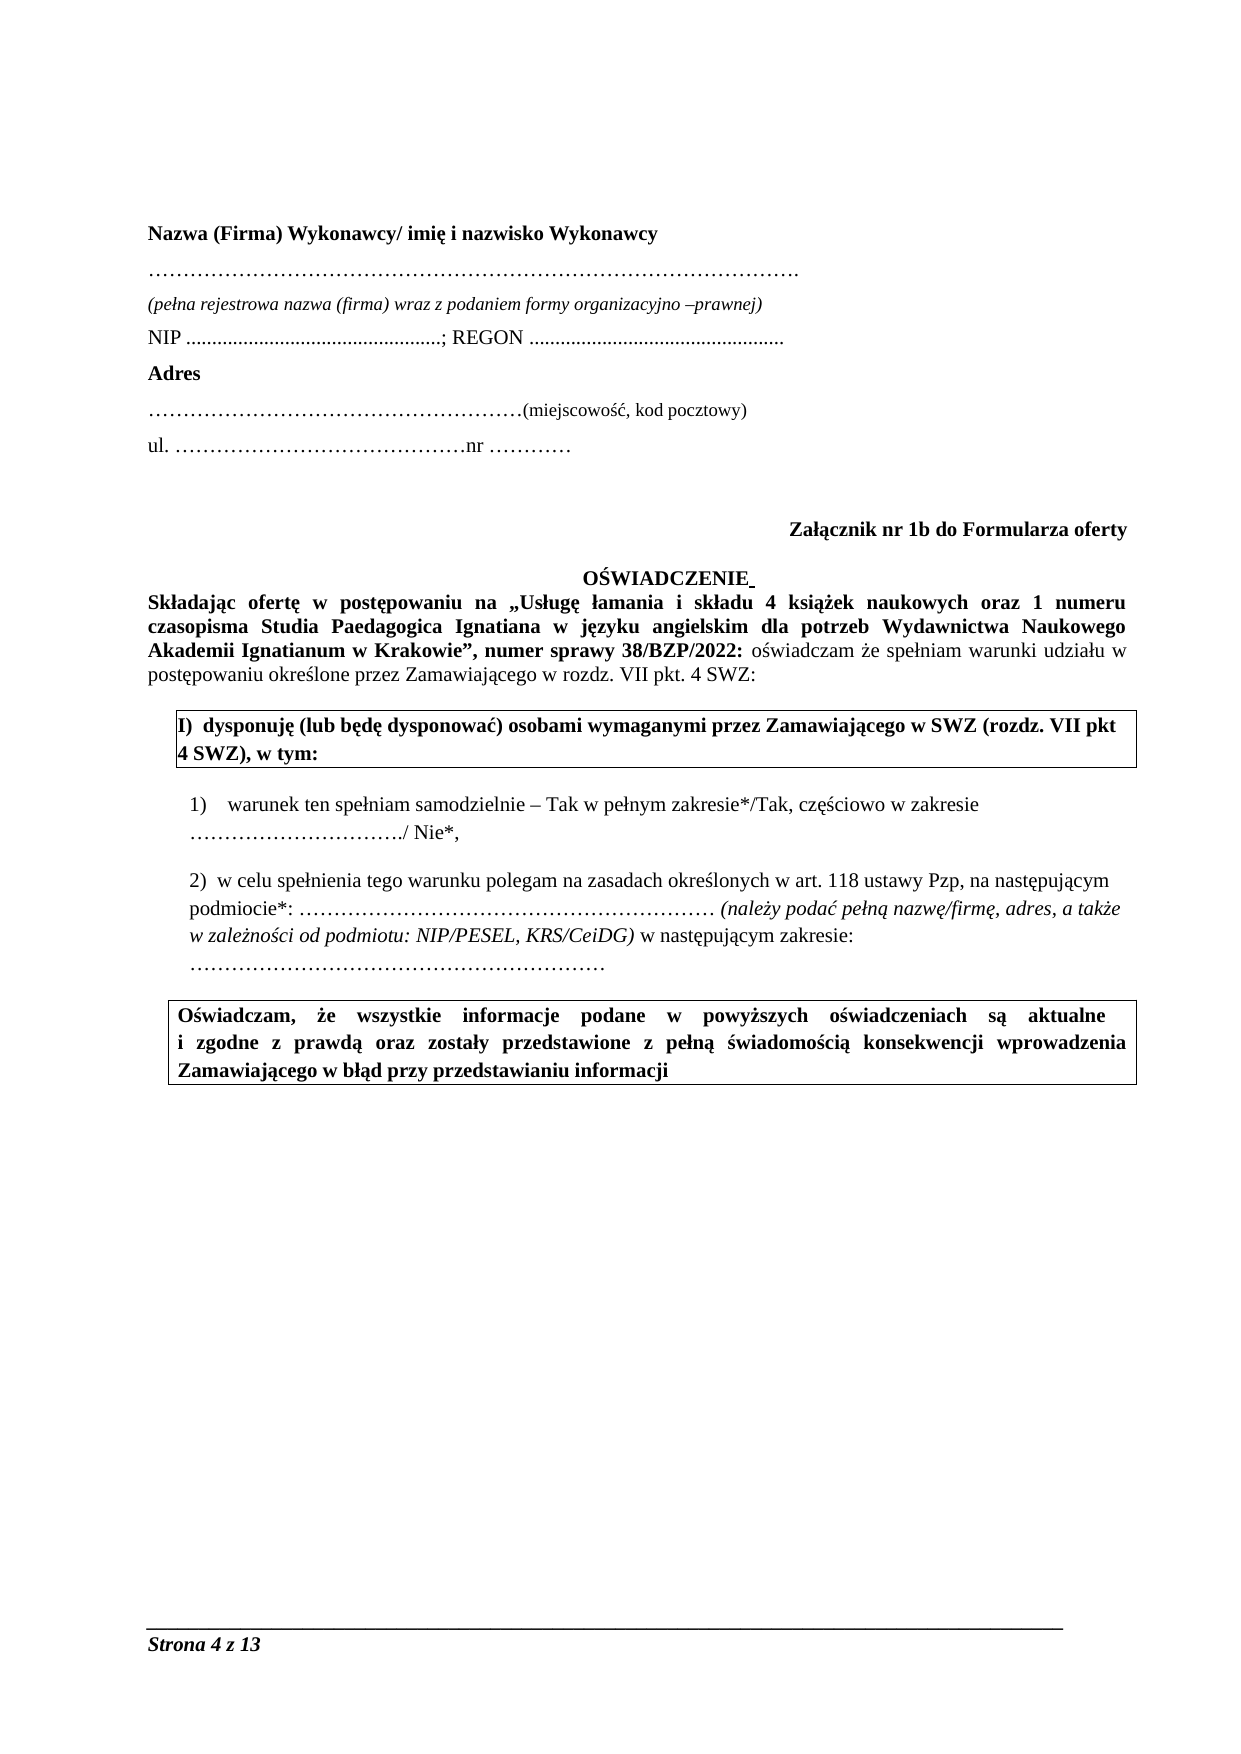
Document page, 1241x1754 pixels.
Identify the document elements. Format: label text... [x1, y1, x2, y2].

text Załącznik nr 1b do Formularza oferty [148, 517, 1127, 541]
text …………………………………………………………………………………. [148, 257, 1127, 281]
text ………………………………………………(miejscowość, kod pocztowy) [148, 397, 1127, 421]
text 2) w celu spełnienia tego warunku polegam na zasadach określonych w art. 118 ustawy Pzp, na następującym podmiocie*: …………………………………………………… (należy podać pełną nazwę/firmę, adres, a także w zależności od podmiotu: NIP/PESEL, KRS/CeiDG) w następującym zakresie: …………………………………………………… [189, 868, 1127, 975]
text I) dysponuję (lub będę dysponować) osobami wymaganymi przez Zamawiającego w SWZ (rozdz. VII pkt 4 SWZ), w tym: [177, 711, 1136, 767]
text Nazwa (Firma) Wykonawcy/ imię i nazwisko Wykonawcy [148, 221, 1127, 245]
text Składając ofertę w postępowaniu na „Usługę łamania i składu 4 książek naukowych oraz 1 numeru czasopisma Studia Paedagogica Ignatiana w języku angielskim dla potrzeb Wydawnictwa Naukowego Akademii Ignatianum w Krakowie”, numer sprawy 38/BZP/2022: oświadczam że spełniam warunki udziału w postępowaniu określone przez Zamawiającego w rozdz. VII pkt. 4 SWZ: [148, 589, 1127, 686]
text Adres [148, 361, 1127, 385]
text Oświadczam, że wszystkie informacje podane w powyższych oświadczeniach są aktualne i zgodne z prawdą oraz zostały przedstawione z pełną świadomością konsekwencji wprowadzenia Zamawiającego w błąd przy przedstawianiu informacji [169, 1001, 1136, 1084]
text ul. ……………………………………nr ………… [148, 433, 1127, 457]
text NIP .................................................; REGON ................................................. [148, 325, 1127, 349]
text OŚWIADCZENIE [204, 566, 1127, 589]
text 1) warunek ten spełniam samodzielnie – Tak w pełnym zakresie*/Tak, częściowo w zakresie …………………………./ Nie*, [189, 792, 1127, 844]
text (pełna rejestrowa nazwa (firma) wraz z podaniem formy organizacyjno –prawnej) [148, 293, 1127, 314]
